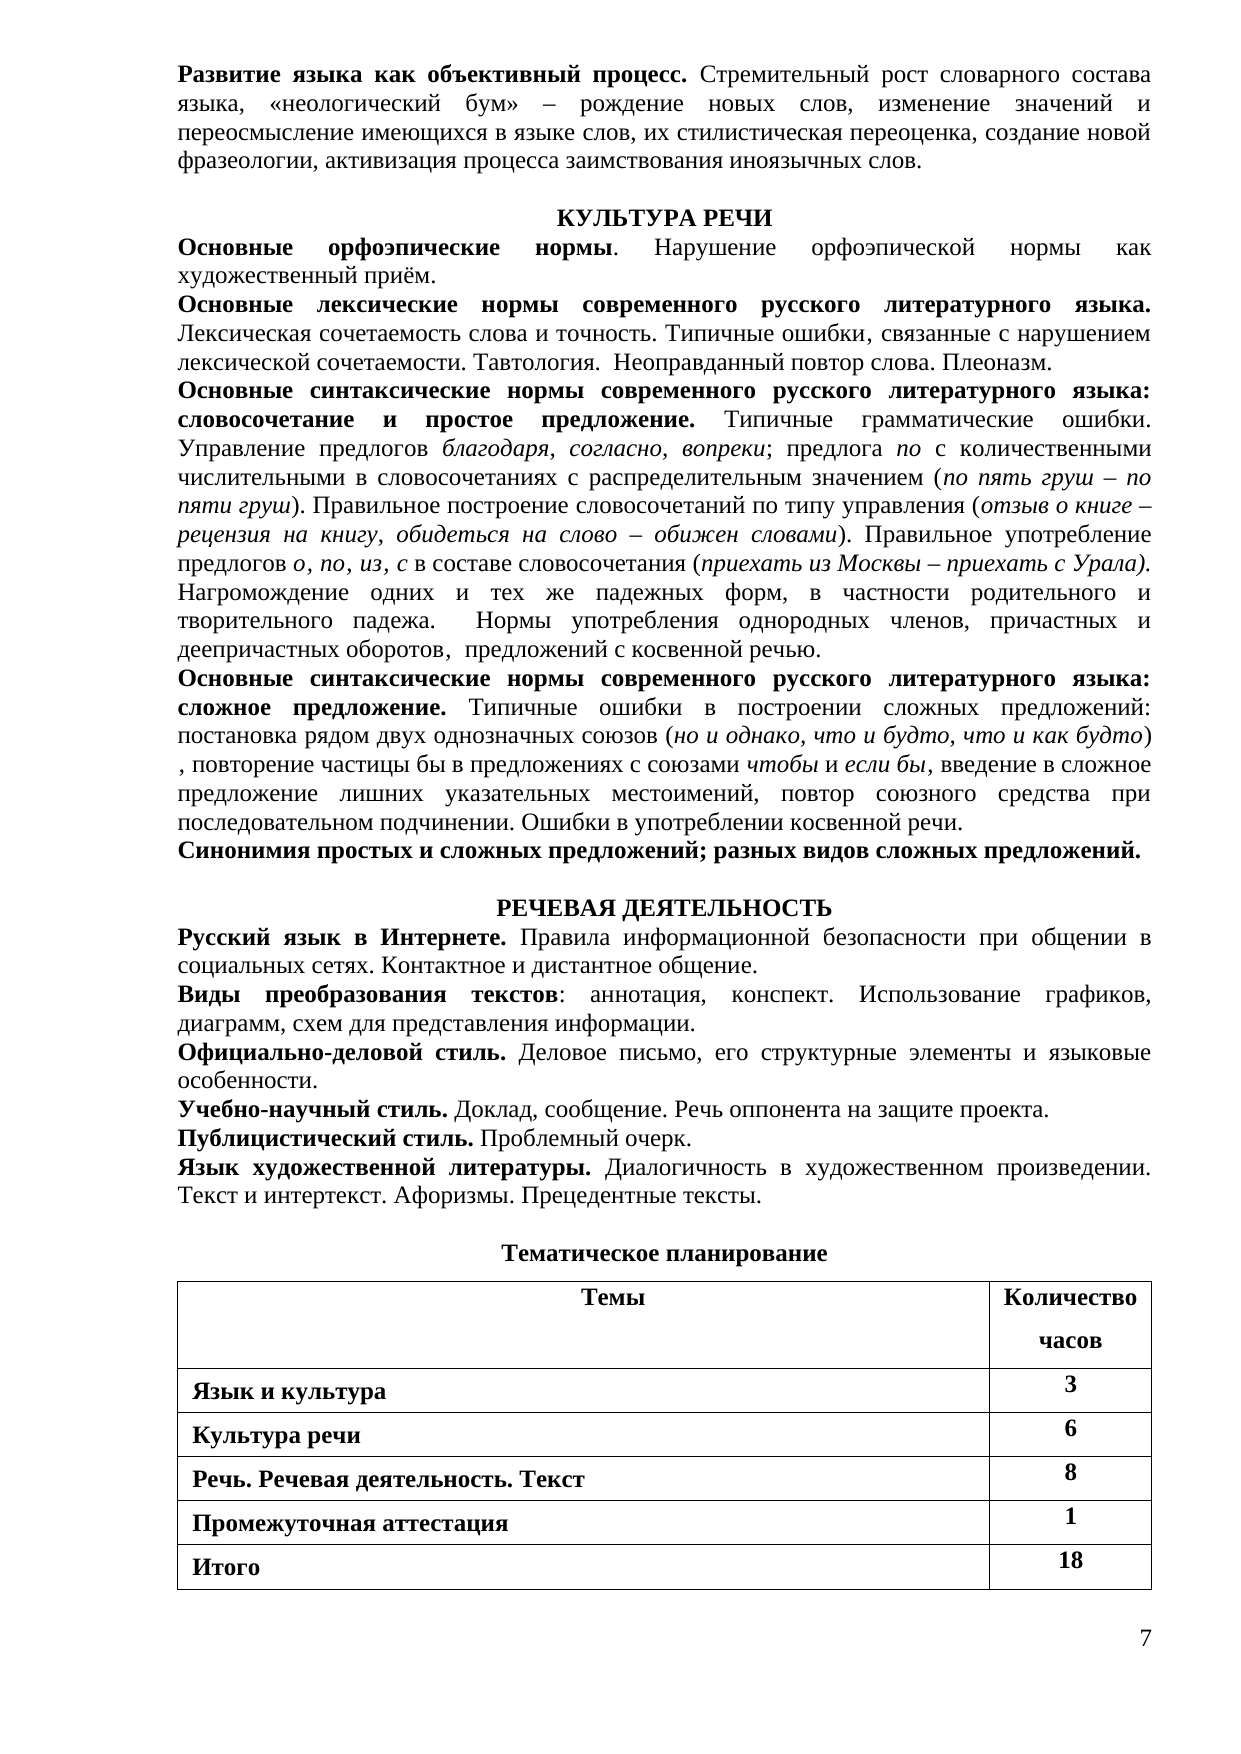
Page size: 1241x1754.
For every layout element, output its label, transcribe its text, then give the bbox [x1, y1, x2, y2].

table_header Количество часов [990, 1282, 1151, 1368]
text Основные синтаксические нормы современного русского литературного языка: сложное предложение. Типичные ошибки в построении сложных предложений: постановка рядом двух однозначных союзов (но и однако, что и будто, что и как будто)‚ повторение частицы бы в предложениях с союзами чтобы и если бы‚ введение в сложное предложение лишних указательных местоимений, повтор союзного средства при последовательном подчинении. Ошибки в употреблении косвенной речи. [177, 663, 1152, 835]
text Официально-деловой стиль. Деловое письмо, его структурные элементы и языковые особенности. [177, 1037, 1152, 1094]
table_cell Культура речи [178, 1413, 989, 1456]
table_cell Речь. Речевая деятельность. Текст [178, 1457, 989, 1500]
text Синонимия простых и сложных предложений; разных видов сложных предложений. [177, 835, 1152, 864]
text Публицистический стиль. Проблемный очерк. [177, 1123, 1152, 1152]
table_cell 8 [990, 1457, 1151, 1500]
text Учебно-научный стиль. Доклад, сообщение. Речь оппонента на защите проекта. [177, 1094, 1152, 1123]
text Виды преобразования текстов: аннотация, конспект. Использование графиков, диаграмм, схем для представления информации. [177, 979, 1152, 1037]
text КУЛЬТУРА РЕЧИ [177, 203, 1152, 232]
table_cell 3 [990, 1369, 1151, 1412]
text Русский язык в Интернете. Правила информационной безопасности при общении в социальных сетях. Контактное и дистантное общение. [177, 922, 1152, 979]
text РЕЧЕВАЯ ДЕЯТЕЛЬНОСТЬ [177, 893, 1152, 922]
text Тематическое планирование [177, 1238, 1152, 1267]
text Основные лексические нормы современного русского литературного языка. Лексическая сочетаемость слова и точность. Типичные ошибки‚ связанные с нарушением лексической сочетаемости. Тавтология. Неоправданный повтор слова. Плеоназм. [177, 289, 1152, 375]
text Развитие языка как объективный процесс. Стремительный рост словарного состава языка, «неологический бум» – рождение новых слов, изменение значений и переосмысление имеющихся в языке слов, их стилистическая переоценка, создание новой фразеологии, активизация процесса заимствования иноязычных слов. [177, 59, 1152, 174]
table_cell 1 [990, 1501, 1151, 1544]
table_cell 6 [990, 1413, 1151, 1456]
table_cell Итого [178, 1545, 989, 1588]
text Основные орфоэпические нормы. Нарушение орфоэпической нормы как художественный приём. [177, 232, 1152, 289]
table_cell 18 [990, 1545, 1151, 1588]
text Основные синтаксические нормы современного русского литературного языка: словосочетание и простое предложение. Типичные грамматические ошибки. Управление предлогов благодаря, согласно, вопреки; предлога по с количественными числительными в словосочетаниях с распределительным значением (по пять груш – по пяти груш). Правильное построение словосочетаний по типу управления (отзыв о книге – рецензия на книгу, обидеться на слово – обижен словами). Правильное употребление предлогов о‚ по‚ из‚ с в составе словосочетания (приехать из Москвы – приехать с Урала). Нагромождение одних и тех же падежных форм, в частности родительного и творительного падежа. Нормы употребления однородных членов, причастных и деепричастных оборотов‚ предложений с косвенной речью. [177, 375, 1152, 663]
table_header Темы [178, 1282, 989, 1368]
table_cell Язык и культура [178, 1369, 989, 1412]
table_cell Промежуточная аттестация [178, 1501, 989, 1544]
text Язык художественной литературы. Диалогичность в художественном произведении. Текст и интертекст. Афоризмы. Прецедентные тексты. [177, 1152, 1152, 1209]
